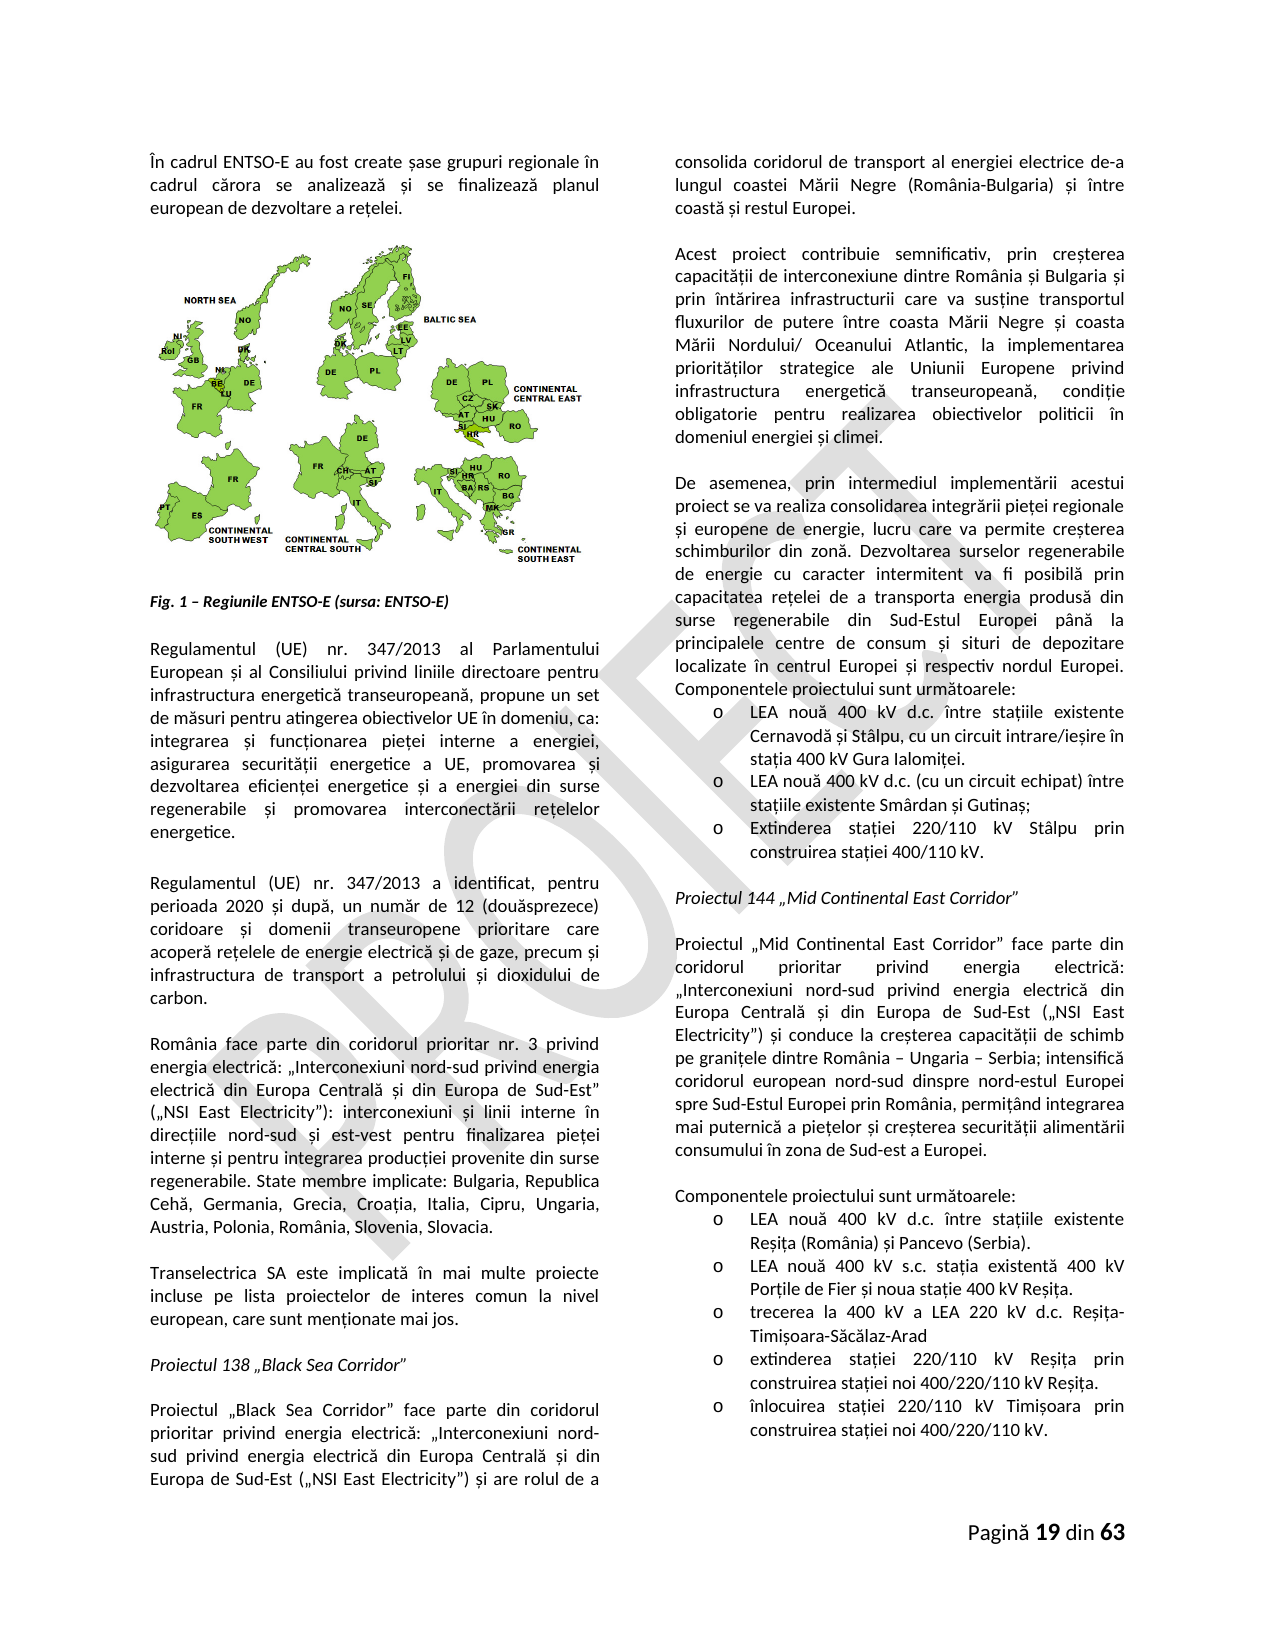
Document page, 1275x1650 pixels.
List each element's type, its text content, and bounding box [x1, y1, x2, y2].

text Proiectul „Mid Continental East Corridor” face parte din coridorul prioritar privind energia electrică: „Interconexiuni nord-sud privind energia electrică din Europa Centrală şi din Europa de Sud-Est („NSI East Electricity”) și conduce la creșterea capacității de schimb pe granițele dintre România – Ungaria – Serbia; intensifică coridorul european nord-sud dinspre nord-estul Europei spre Sud-Estul Europei prin România, permiţând integrarea mai puternică a pieţelor şi creşterea securităţii alimentării consumului în zona de Sud-est a Europei. [675, 932, 1125, 1161]
text Transelectrica SA este implicată în mai multe proiecte incluse pe lista proiectelor de interes comun la nivel european, care sunt menționate mai jos. [150, 1261, 600, 1330]
text Regulamentul (UE) nr. 347/2013 a identificat, pentru perioada 2020 şi după, un număr de 12 (douăsprezece) coridoare şi domenii transeuropene prioritare care acoperă reţelele de energie electrică şi de gaze, precum şi infrastructura de transport a petrolului şi dioxidului de carbon. [150, 871, 600, 1009]
text Regulamentul (UE) nr. 347/2013 al Parlamentului European și al Consiliului privind liniile directoare pentru infrastructura energetică transeuropeană, propune un set de măsuri pentru atingerea obiectivelor UE în domeniu, ca: integrarea şi funcţionarea pieţei interne a energiei, asigurarea securităţii energetice a UE, promovarea şi dezvoltarea eficienţei energetice şi a energiei din surse regenerabile şi promovarea interconectării reţelelor energetice. [150, 637, 600, 843]
list LEA nouă 400 kV d.c. (cu un circuit echipat) între stațiile existente Smârdan și Gutinaș; [712, 770, 1125, 816]
text Acest proiect contribuie semnificativ, prin creşterea capacităţii de interconexiune dintre România și Bulgaria şi prin întărirea infrastructurii care va susţine transportul fluxurilor de putere între coasta Mării Negre şi coasta Mării Nordului/ Oceanului Atlantic, la implementarea priorităţilor strategice ale Uniunii Europene privind infrastructura energetică transeuropeană, condiţie obligatorie pentru realizarea obiectivelor politicii în domeniul energiei şi climei. [675, 242, 1125, 448]
list LEA nouă 400 kV d.c. între stațiile existente Reșița (România) și Pancevo (Serbia). [712, 1207, 1125, 1254]
text Proiectul „Black Sea Corridor” face parte din coridorul prioritar privind energia electrică: „Interconexiuni nord-sud privind energia electrică din Europa Centrală şi din Europa de Sud-Est („NSI East Electricity”) și are rolul de a consolida coridorul de transport al energiei electrice de-a lungul coastei Mării Negre (România-Bulgaria) și între coastă și restul Europei. [150, 1398, 600, 1490]
text România face parte din coridorul prioritar nr. 3 privind energia electrică: „Interconexiuni nord-sud privind energia electrică din Europa Centrală şi din Europa de Sud-Est” („NSI East Electricity”): interconexiuni şi linii interne în direcţiile nord-sud şi est-vest pentru finalizarea pieţei interne şi pentru integrarea producţiei provenite din surse regenerabile. State membre implicate: Bulgaria, Republica Cehă, Germania, Grecia, Croaţia, Italia, Cipru, Ungaria, Austria, Polonia, România, Slovenia, Slovacia. [150, 1032, 600, 1238]
list LEA nouă 400 kV d.c. între stațiile existente Cernavodă și Stâlpu, cu un circuit intrare/ieșire în stația 400 kV Gura Ialomiței. [712, 700, 1125, 770]
text Proiectul 144 „Mid Continental East Corridor” [675, 886, 1125, 909]
list înlocuirea stației 220/110 kV Timișoara prin construirea stației noi 400/220/110 kV. [712, 1394, 1125, 1441]
list Extinderea stației 220/110 kV Stâlpu prin construirea stației 400/110 kV. [712, 816, 1125, 863]
text Proiectul 138 „Black Sea Corridor” [150, 1353, 600, 1376]
text Componentele proiectului sunt următoarele: [675, 1184, 1125, 1207]
list LEA nouă 400 kV s.c. stația existentă 400 kV Porțile de Fier și noua stație 400 kV Reșița. [712, 1254, 1125, 1301]
text Proiectul „Black Sea Corridor” face parte din coridorul prioritar privind energia electrică: „Interconexiuni nord-sud privind energia electrică din Europa Centrală şi din Europa de Sud-Est („NSI East Electricity”) și are rolul de a consolida coridorul de transport al energiei electrice de-a lungul coastei Mării Negre (România-Bulgaria) și între coastă și restul Europei. [675, 150, 1125, 219]
text De asemenea, prin intermediul implementării acestui proiect se va realiza consolidarea integrării pieței regionale și europene de energie, lucru care va permite creșterea schimburilor din zonă. Dezvoltarea surselor regenerabile de energie cu caracter intermitent va fi posibilă prin capacitatea rețelei de a transporta energia produsă din surse regenerabile din Sud-Estul Europei până la principalele centre de consum și situri de depozitare localizate în centrul Europei și respectiv nordul Europei. Componentele proiectului sunt următoarele: [675, 471, 1125, 700]
text În cadrul ENTSO-E au fost create şase grupuri regionale în cadrul cărora se analizează şi se finalizează planul european de dezvoltare a rețelei. [150, 150, 600, 219]
list extinderea stației 220/110 kV Reșița prin construirea stației noi 400/220/110 kV Reșița. [712, 1347, 1125, 1394]
text Fig. 1 – Regiunile ENTSO-E (sursa: ENTSO-E) [150, 591, 600, 612]
list trecerea la 400 kV a LEA 220 kV d.c. Reșița-Timișoara-Săcălaz-Arad [712, 1301, 1125, 1347]
